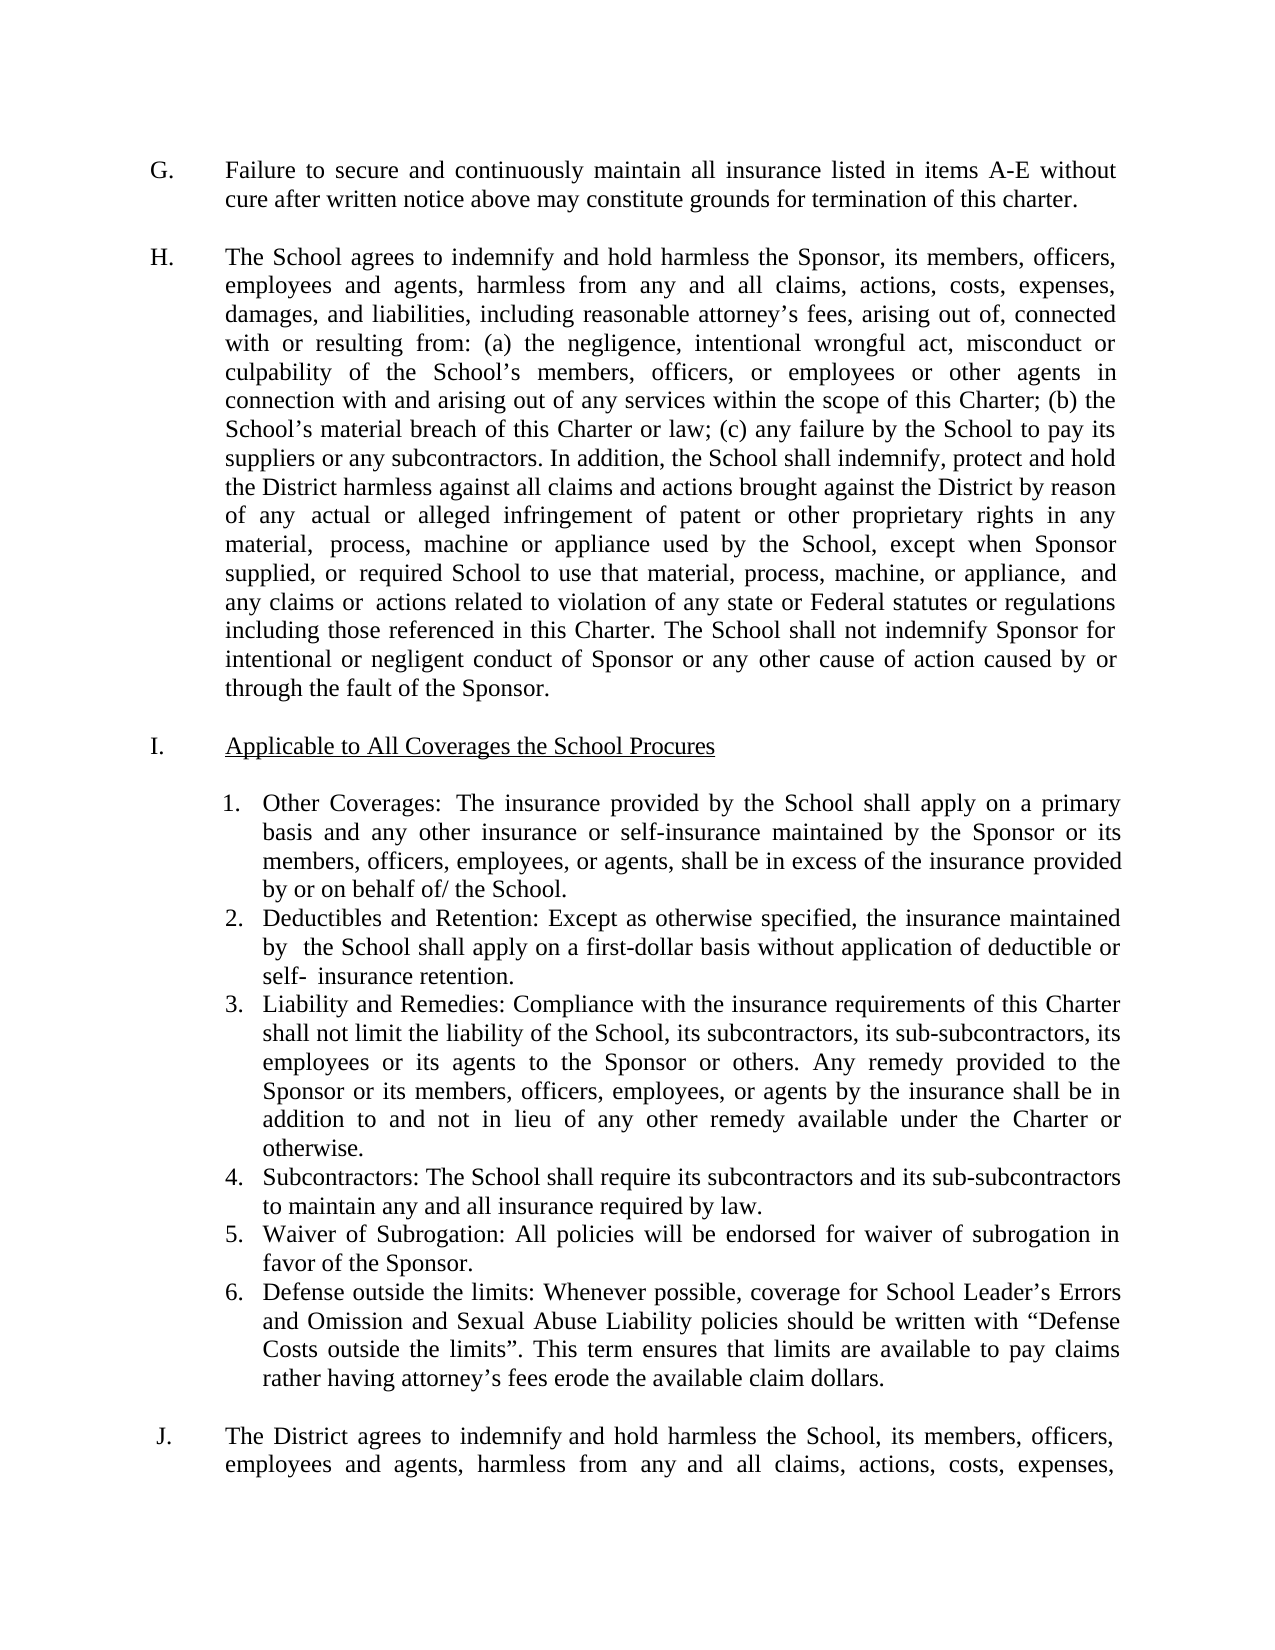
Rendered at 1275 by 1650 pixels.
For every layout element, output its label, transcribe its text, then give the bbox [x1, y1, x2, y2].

list The District agrees to indemnify and hold harmless the School, its members, officers, employees and agents, harmless from any and all claims, actions, costs, expenses, [156, 1421, 1120, 1478]
list Defense outside the limits: Whenever possible, coverage for School Leader’s Errors and Omission and Sexual Abuse Liability policies should be written with “Defense Costs outside the limits”. This term ensures that limits are available to pay claims rather having attorney’s fees erode the available claim dollars. [225, 1277, 1122, 1392]
list The School agrees to indemnify and hold harmless the Sponsor, its members, officers, employees and agents, harmless from any and all claims, actions, costs, expenses, damages, and liabilities, including reasonable attorney’s fees, arising out of, connected with or resulting from: (a) the negligence, intentional wrongful act, misconduct or culpability of the School’s members, officers, or employees or other agents in connection with and arising out of any services within the scope of this Charter; (b) the School’s material breach of this Charter or law; (c) any failure by the School to pay its suppliers or any subcontractors. In addition, the School shall indemnify, protect and hold the District harmless against all claims and actions brought against the District by reason of any actual or alleged infringement of patent or other proprietary rights in any material, process, machine or appliance used by the School, except when Sponsor supplied, or required School to use that material, process, machine, or appliance, and any claims or actions related to violation of any state or Federal statutes or regulations including those referenced in this Charter. The School shall not indemnify Sponsor for intentional or negligent conduct of Sponsor or any other cause of action caused by or through the fault of the Sponsor. [150, 242, 1117, 702]
list Subcontractors: The School shall require its subcontractors and its sub-subcontractors to maintain any and all insurance required by law. [225, 1162, 1121, 1219]
list Liability and Remedies: Compliance with the insurance requirements of this Charter shall not limit the liability of the School, its subcontractors, its sub-subcontractors, its employees or its agents to the Sponsor or others. Any remedy provided to the Sponsor or its members, officers, employees, or agents by the insurance shall be in addition to and not in lieu of any other remedy available under the Charter or otherwise. [225, 989, 1122, 1162]
list Deductibles and Retention: Except as otherwise specified, the insurance maintained by the School shall apply on a first-dollar basis without application of deductible or self- insurance retention. [225, 903, 1122, 989]
list Waiver of Subrogation: All policies will be endorsed for waiver of subrogation in favor of the Sponsor. [225, 1219, 1121, 1277]
list Failure to secure and continuously maintain all insurance listed in items A-E without cure after written notice above may constitute grounds for termination of this charter. [150, 156, 1117, 213]
list Other Coverages: The insurance provided by the School shall apply on a primary basis and any other insurance or self-insurance maintained by the Sponsor or its members, officers, employees, or agents, shall be in excess of the insurance provided by or on behalf of/ the School. [222, 788, 1122, 903]
list Applicable to All Coverages the School Procures [150, 731, 1146, 759]
